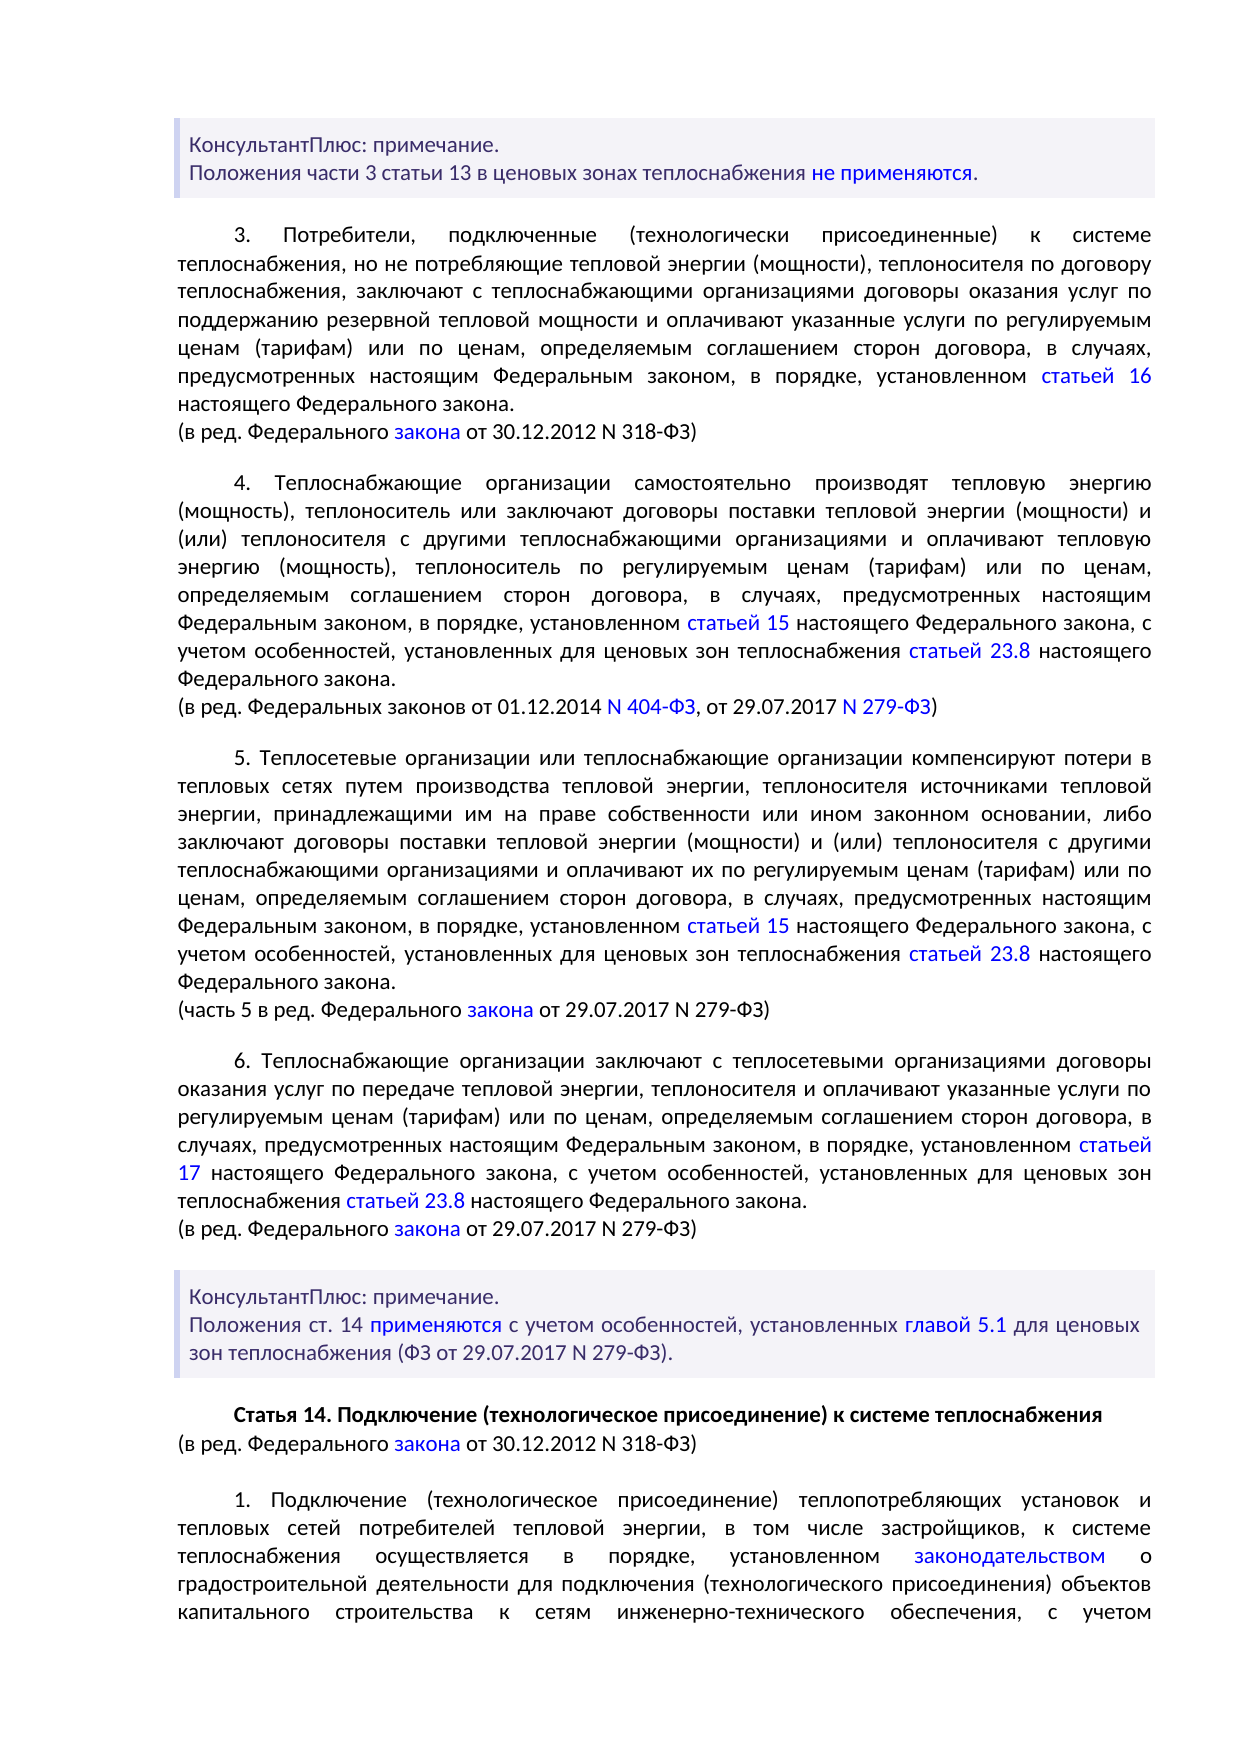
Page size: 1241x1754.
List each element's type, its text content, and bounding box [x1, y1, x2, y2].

text 5. Теплосетевые организации или теплоснабжающие организации компенсируют потери в тепловых сетях путем производства тепловой энергии, теплоносителя источниками тепловой энергии, принадлежащими им на праве собственности или ином законном основании, либо заключают договоры поставки тепловой энергии (мощности) и (или) теплоносителя с другими теплоснабжающими организациями и оплачивают их по регулируемым ценам (тарифам) или по ценам, определяемым соглашением сторон договора, в случаях, предусмотренных настоящим Федеральным законом, в порядке, установленном статьей 15 настоящего Федерального закона, с учетом особенностей, установленных для ценовых зон теплоснабжения статьей 23.8 настоящего Федерального закона. [177, 743, 1152, 995]
text 4. Теплоснабжающие организации самостоятельно производят тепловую энергию (мощность), теплоноситель или заключают договоры поставки тепловой энергии (мощности) и (или) теплоносителя с другими теплоснабжающими организациями и оплачивают тепловую энергию (мощность), теплоноситель по регулируемым ценам (тарифам) или по ценам, определяемым соглашением сторон договора, в случаях, предусмотренных настоящим Федеральным законом, в порядке, установленном статьей 15 настоящего Федерального закона, с учетом особенностей, установленных для ценовых зон теплоснабжения статьей 23.8 настоящего Федерального закона. [177, 468, 1152, 692]
text (в ред. Федерального закона от 29.07.2017 N 279-ФЗ) [177, 1214, 1152, 1242]
text (в ред. Федеральных законов от 01.12.2014 N 404-ФЗ, от 29.07.2017 N 279-ФЗ) [177, 692, 1152, 720]
text 6. Теплоснабжающие организации заключают с теплосетевыми организациями договоры оказания услуг по передаче тепловой энергии, теплоносителя и оплачивают указанные услуги по регулируемым ценам (тарифам) или по ценам, определяемым соглашением сторон договора, в случаях, предусмотренных настоящим Федеральным законом, в порядке, установленном статьей 17 настоящего Федерального закона, с учетом особенностей, установленных для ценовых зон теплоснабжения статьей 23.8 настоящего Федерального закона. [177, 1046, 1152, 1214]
text (в ред. Федерального закона от 30.12.2012 N 318-ФЗ) [177, 1429, 1152, 1457]
text (часть 5 в ред. Федерального закона от 29.07.2017 N 279-ФЗ) [177, 995, 1152, 1023]
table_header КонсультантПлюс: примечание. Положения ст. 14 применяются с учетом особенностей, установленных главой 5.1 для ценовых зон теплоснабжения (ФЗ от 29.07.2017 N 279-ФЗ). [180, 1270, 1149, 1378]
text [177, 1485, 1152, 1625]
text (в ред. Федерального закона от 30.12.2012 N 318-ФЗ) [177, 417, 1152, 445]
title Статья 14. Подключение (технологическое присоединение) к системе теплоснабжения [177, 1401, 1152, 1429]
table_header КонсультантПлюс: примечание. Положения части 3 статьи 13 в ценовых зонах теплоснабжения не применяются. [180, 118, 1149, 198]
text 3. Потребители, подключенные (технологически присоединенные) к системе теплоснабжения, но не потребляющие тепловой энергии (мощности), теплоносителя по договору теплоснабжения, заключают с теплоснабжающими организациями договоры оказания услуг по поддержанию резервной тепловой мощности и оплачивают указанные услуги по регулируемым ценам (тарифам) или по ценам, определяемым соглашением сторон договора, в случаях, предусмотренных настоящим Федеральным законом, в порядке, установленном статьей 16 настоящего Федерального закона. [177, 221, 1152, 417]
